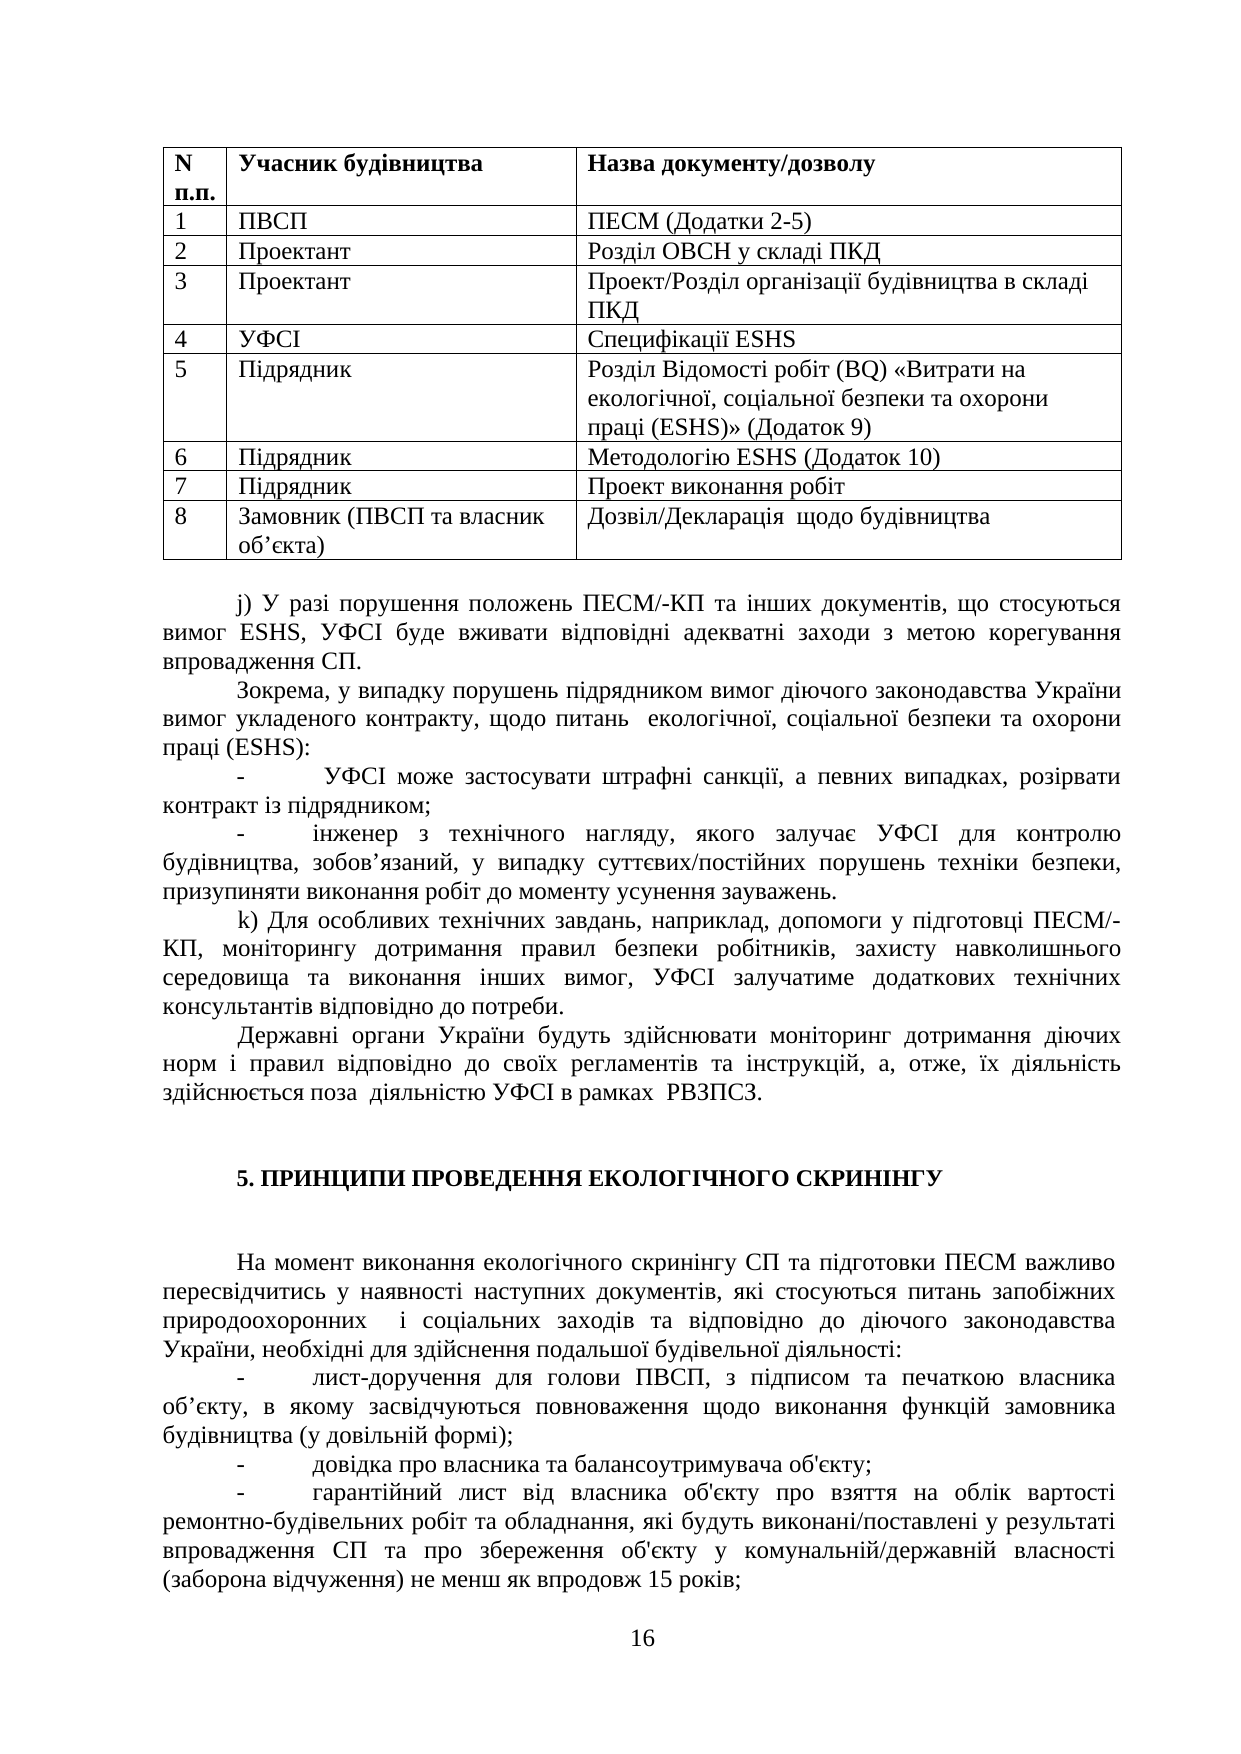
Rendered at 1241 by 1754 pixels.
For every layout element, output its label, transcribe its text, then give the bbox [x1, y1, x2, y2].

table_cell Проект виконання робіт [577, 471, 1121, 500]
text На момент виконання екологічного скринінгу СП та підготовки ПЕСМ важливо пересвідчитись у наявності наступних документів, які стосуються питань запобіжних природоохоронних і соціальних заходів та відповідно до діючого законодавства України, необхідні для здійснення подальшої будівельної діяльності: [162, 1247, 1116, 1362]
table_cell 5 [164, 354, 226, 441]
table_header N п.п. [164, 148, 226, 205]
table_cell 4 [164, 325, 226, 353]
table_cell 6 [164, 442, 226, 470]
text j) У разі порушення положень ПЕСМ/-КП та інших документів, що стосуються вимог ESHS, УФСІ буде вживати відповідні адекватні заходи з метою корегування впровадження СП. [162, 588, 1122, 675]
table_cell 1 [164, 206, 226, 235]
text 5. ПРИНЦИПИ ПРОВЕДЕННЯ ЕКОЛОГІЧНОГО СКРИНІНГУ [162, 1163, 1124, 1191]
text Державні органи України будуть здійснювати моніторинг дотримання діючих норм і правил відповідно до своїх регламентів та інструкцій, а, отже, їх діяльність здійснюється поза діяльністю УФСІ в рамках РВЗПСЗ. [162, 1020, 1122, 1106]
text - інженер з технічного нагляду, якого залучає УФСІ для контролю будівництва, зобов’язаний, у випадку суттєвих/постійних порушень техніки безпеки, призупиняти виконання робіт до моменту усунення зауважень. [162, 818, 1122, 905]
text - УФСІ може застосувати штрафні санкції, а певних випадках, розірвати контракт із підрядником; [162, 761, 1122, 818]
text k) Для особливих технічних завдань, наприклад, допомоги у підготовці ПЕСМ/-КП, моніторингу дотримання правил безпеки робітників, захисту навколишнього середовища та виконання інших вимог, УФСІ залучатиме додаткових технічних консультантів відповідно до потреби. [162, 905, 1122, 1020]
table_cell Методологію ESHS (Додаток 10) [577, 442, 1121, 470]
table_cell Розділ Відомості робіт (BQ) «Витрати на екологічної, соціальної безпеки та охорони праці (ESHS)» (Додаток 9) [577, 354, 1121, 441]
list довідка про власника та балансоутримувача об'єкту; [162, 1449, 1116, 1477]
table_header Назва документу/дозволу [577, 148, 1121, 205]
text Зокрема, у випадку порушень підрядником вимог діючого законодавства України вимог укладеного контракту, щодо питань екологічної, соціальної безпеки та охорони праці (ESHS): [162, 675, 1122, 761]
list гарантійний лист від власника об'єкту про взяття на облік вартості ремонтно-будівельних робіт та обладнання, які будуть виконані/поставлені у результаті впровадження СП та про збереження об'єкту у комунальній/державній власності (заборона відчуження) не менш як впродовж 15 років; [162, 1477, 1116, 1592]
table_cell Розділ ОВСН у складі ПКД [577, 236, 1121, 265]
table_cell 7 [164, 471, 226, 500]
table_cell Проектант [227, 266, 576, 323]
table_cell ПВСП [227, 206, 576, 235]
table_cell Дозвіл/Декларація щодо будівництва [577, 501, 1121, 559]
table_cell Підрядник [227, 354, 576, 441]
table_cell Замовник (ПВСП та власник об’єкта) [227, 501, 576, 559]
list лист-доручення для голови ПВСП, з підписом та печаткою власника об’єкту, в якому засвідчуються повноваження щодо виконання функцій замовника будівництва (у довільній формі); [162, 1362, 1116, 1449]
table_cell ПЕСМ (Додатки 2-5) [577, 206, 1121, 235]
table_cell Cпецифікації ESHS [577, 325, 1121, 353]
table_cell Підрядник [227, 471, 576, 500]
table_cell 2 [164, 236, 226, 265]
table_cell Підрядник [227, 442, 576, 470]
table_cell 3 [164, 266, 226, 323]
table_cell Проектант [227, 236, 576, 265]
table_cell УФСІ [227, 325, 576, 353]
table_cell Проект/Розділ організації будівництва в складі ПКД [577, 266, 1121, 323]
table_cell 8 [164, 501, 226, 559]
table_header Учасник будівництва [227, 148, 576, 205]
